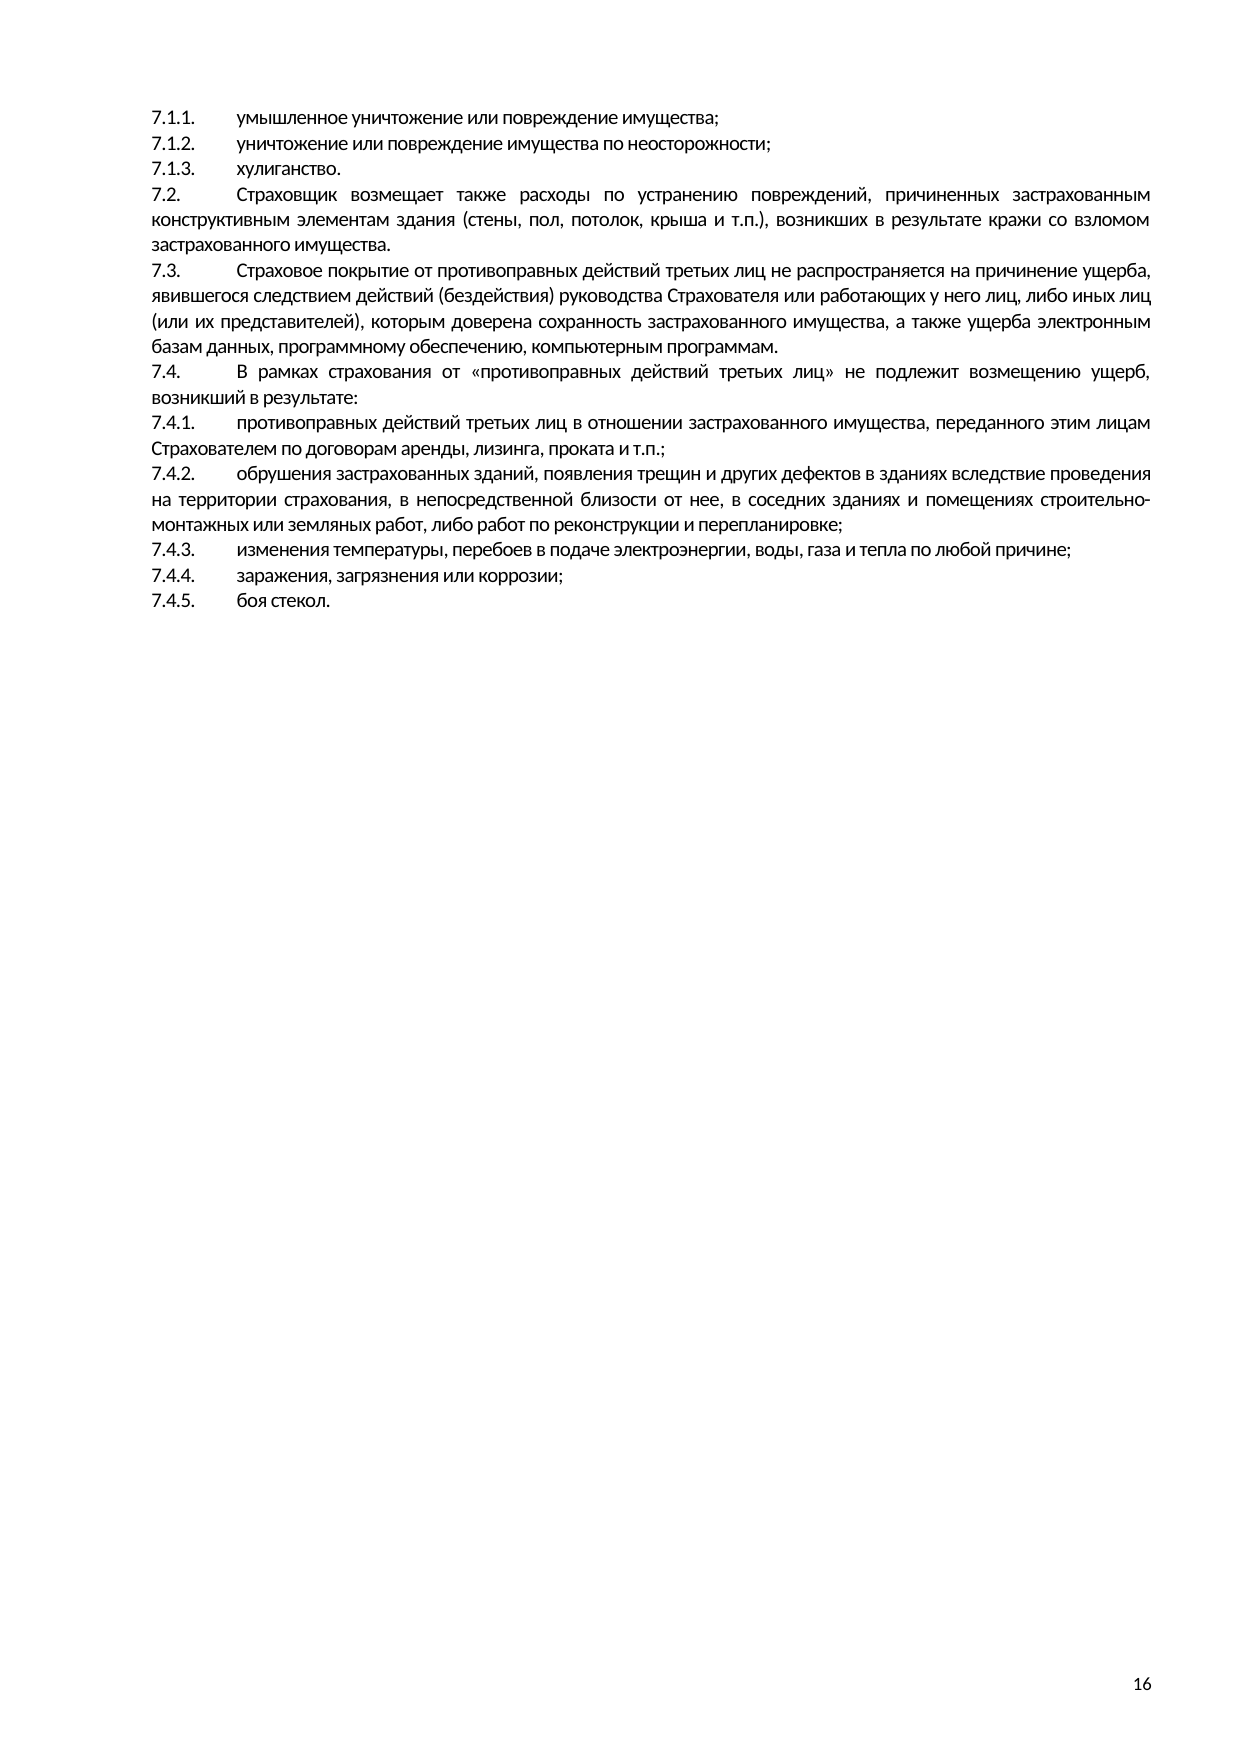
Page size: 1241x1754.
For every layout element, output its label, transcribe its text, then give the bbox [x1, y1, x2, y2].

list умышленное уничтожение или повреждение имущества; [151, 104, 1152, 130]
list Страховое покрытие от противоправных действий третьих лиц не распространяется на причинение ущерба, явившегося следствием действий (бездействия) руководства Страхователя или работающих у него лиц, либо иных лиц (или их представителей), которым доверена сохранность застрахованного имущества, а также ущерба электронным базам данных, программному обеспечению, компьютерным программам. [151, 257, 1152, 359]
list заражения, загрязнения или коррозии; [151, 562, 1152, 587]
list боя стекол. [151, 587, 1152, 613]
list обрушения застрахованных зданий, появления трещин и других дефектов в зданиях вследствие проведения на территории страхования, в непосредственной близости от нее, в соседних зданиях и помещениях строительно-монтажных или земляных работ, либо работ по реконструкции и перепланировке; [151, 460, 1152, 537]
list Страховщик возмещает также расходы по устранению повреждений, причиненных застрахованным конструктивным элементам здания (стены, пол, потолок, крыша и т.п.), возникших в результате кражи со взломом застрахованного имущества. [151, 181, 1152, 257]
list изменения температуры, перебоев в подаче электроэнергии, воды, газа и тепла по любой причине; [151, 537, 1152, 562]
list противоправных действий третьих лиц в отношении застрахованного имущества, переданного этим лицам Страхователем по договорам аренды, лизинга, проката и т.п.; [151, 409, 1152, 460]
list В рамках страхования от «противоправных действий третьих лиц» не подлежит возмещению ущерб, возникший в результате: [151, 359, 1152, 409]
list уничтожение или повреждение имущества по неосторожности; [151, 130, 1152, 155]
list хулиганство. [151, 155, 1152, 181]
